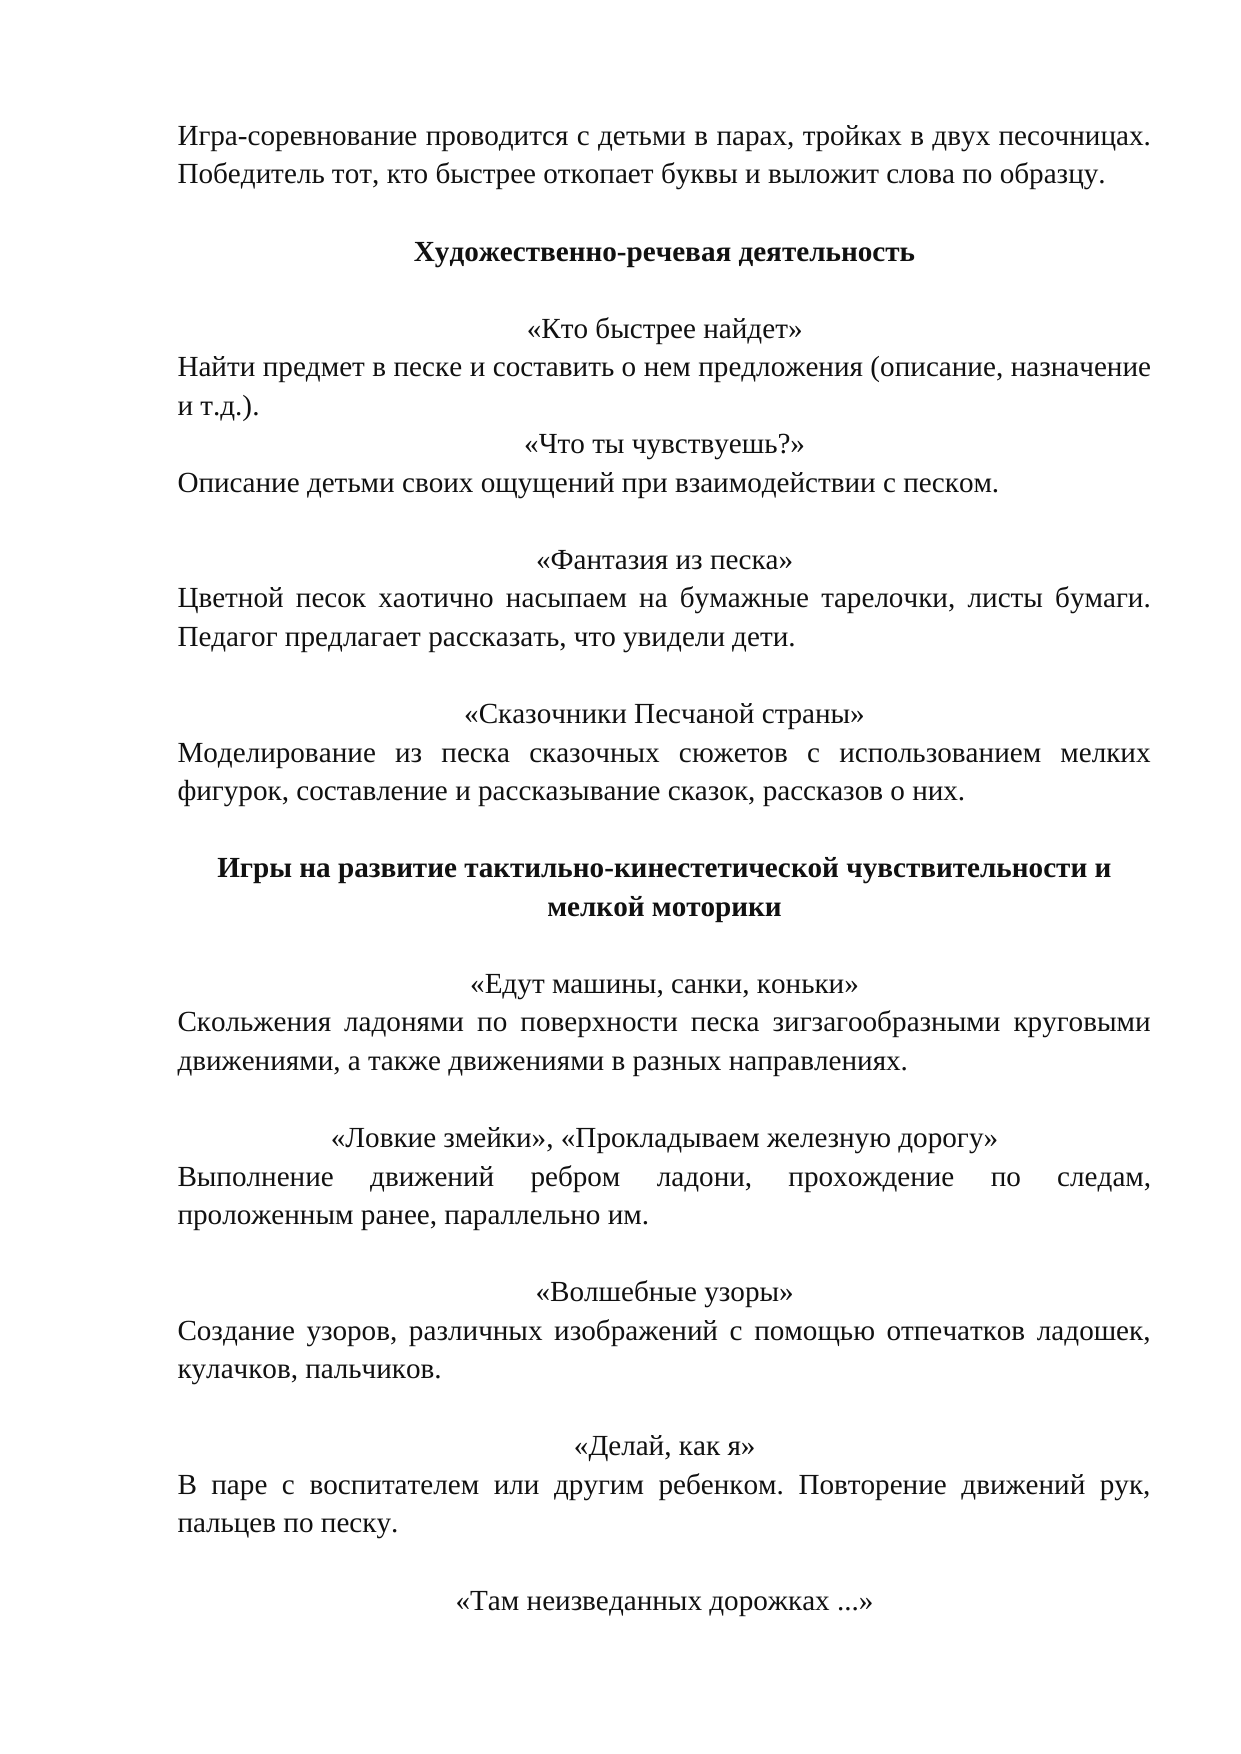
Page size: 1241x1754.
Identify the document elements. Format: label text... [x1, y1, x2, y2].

text Игра-соревнование проводится с детьми в парах, тройках в двух песочницах. Победитель тот, кто быстрее откопает буквы и выложит слова по образцу. [177, 118, 1152, 190]
text Игры на развитие тактильно-кинестетической чувствительности и мелкой моторики [177, 850, 1152, 922]
text Скольжения ладонями по поверхности песка зигзагообразными круговыми движениями, а также движениями в разных направлениях. [177, 1004, 1152, 1077]
text Описание детьми своих ощущений при взаимодействии с песком. [177, 465, 1152, 498]
text Моделирование из песка сказочных сюжетов с использованием мелких фигурок, составление и рассказывание сказок, рассказов о них. [177, 735, 1152, 807]
text В паре с воспитателем или другим ребенком. Повторение движений рук, пальцев по песку. [177, 1467, 1152, 1539]
text «Кто быстрее найдет» [177, 311, 1152, 344]
text «Делай, как я» [177, 1428, 1152, 1462]
text Цветной песок хаотично насыпаем на бумажные тарелочки, листы бумаги. Педагог предлагает рассказать, что увидели дети. [177, 581, 1152, 653]
text «Едут машины, санки, коньки» [177, 966, 1152, 999]
text Найти предмет в песке и составить о нем предложения (описание, назначение и т.д.). [177, 349, 1152, 421]
text «Что ты чувствуешь?» [177, 426, 1152, 460]
text Создание узоров, различных изображений с помощью отпечатков ладошек, кулачков, пальчиков. [177, 1313, 1152, 1385]
text Художественно-речевая деятельность [177, 234, 1152, 267]
text «Сказочники Песчаной страны» [177, 696, 1152, 730]
text «Фантазия из песка» [177, 542, 1152, 576]
text «Там неизведанных дорожках ...» [177, 1583, 1152, 1616]
text Выполнение движений ребром ладони, прохождение по следам, проложенным ранее, параллельно им. [177, 1159, 1152, 1231]
text «Волшебные узоры» [177, 1274, 1152, 1308]
text «Ловкие змейки», «Прокладываем железную дорогу» [177, 1120, 1152, 1154]
